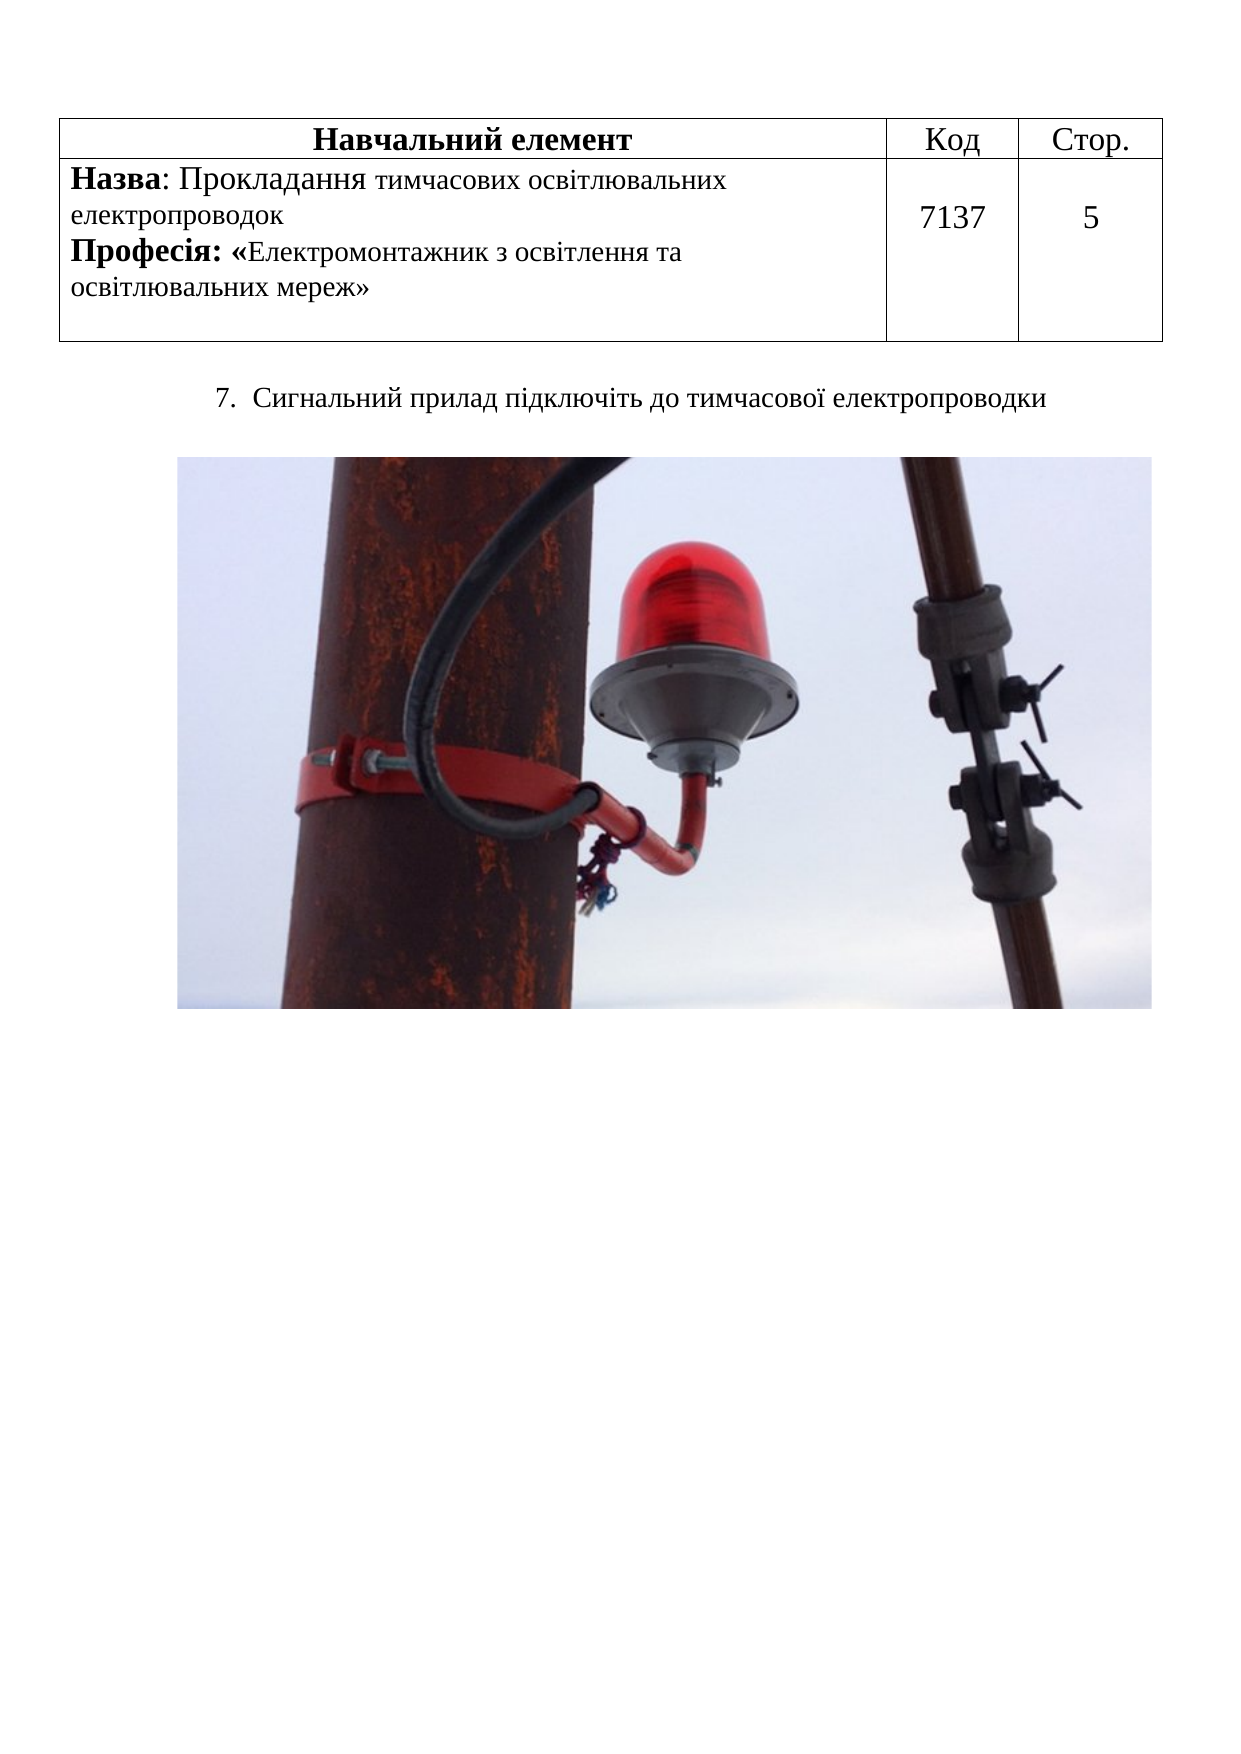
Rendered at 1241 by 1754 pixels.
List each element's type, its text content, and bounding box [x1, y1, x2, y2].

table_header Навчальний елемент [60, 119, 886, 157]
table_header Код [887, 119, 1018, 157]
picture [177, 457, 1152, 1009]
list Сигнальний прилад підключіть до тимчасової електропроводки [215, 380, 1152, 414]
table_cell Назва: Прокладання тимчасових освітлювальних електропроводок Професія: «Електромонтажник з освітлення та освітлювальних мереж» [60, 159, 886, 341]
table_cell 7137 [887, 159, 1018, 341]
table_cell 5 [1019, 159, 1162, 341]
table_header Стор. [1019, 119, 1162, 157]
